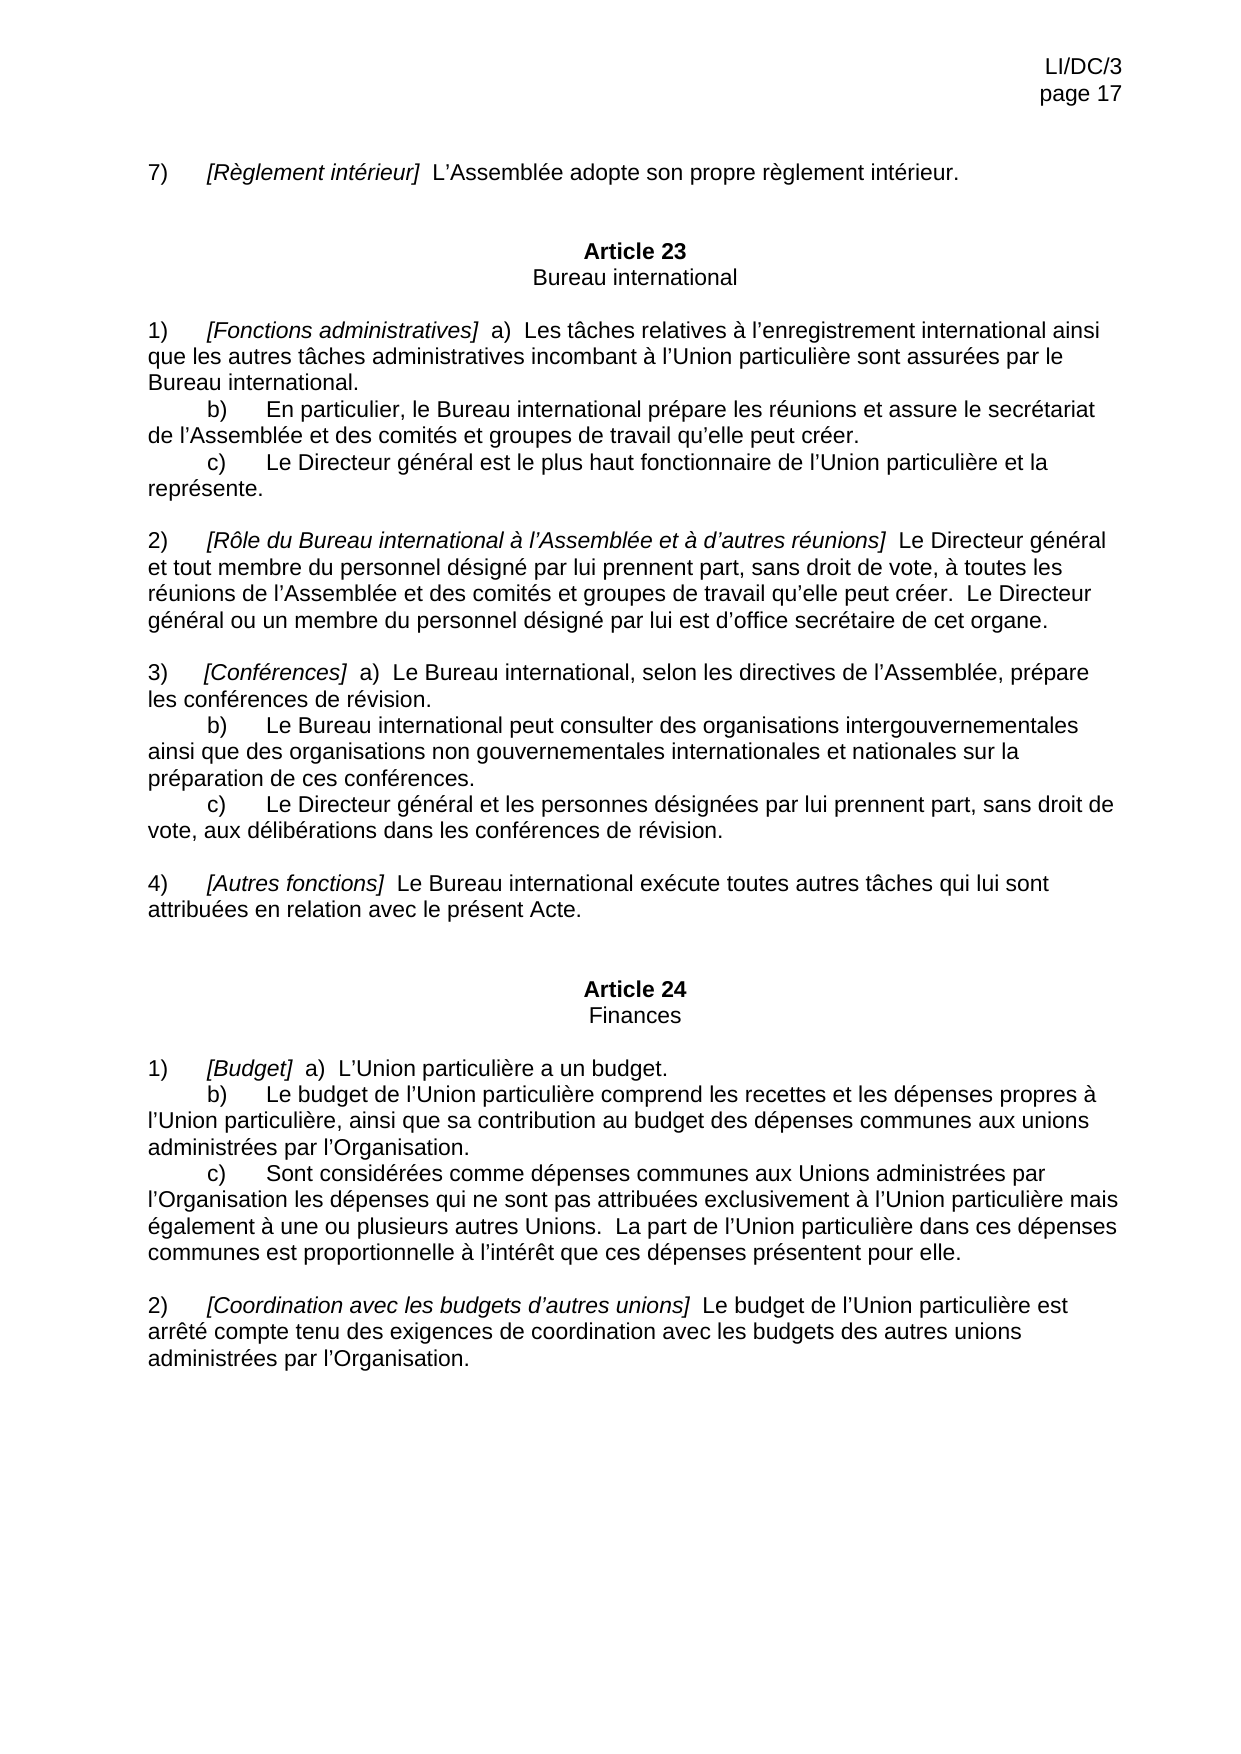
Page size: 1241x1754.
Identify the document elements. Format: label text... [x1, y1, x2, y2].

text Bureau international [148, 264, 1122, 290]
text Finances [148, 1002, 1122, 1028]
text 1) [Budget] a) L’Union particulière a un budget. [148, 1054, 1122, 1081]
text Article 24 [148, 976, 1122, 1002]
text c) Le Directeur général et les personnes désignées par lui prennent part, sans droit de vote, aux délibérations dans les conférences de révision. [148, 791, 1122, 844]
text 7) [Règlement intérieur] L’Assemblée adopte son propre règlement intérieur. [148, 158, 1122, 185]
text 4) [Autres fonctions] Le Bureau international exécute toutes autres tâches qui lui sont attribuées en relation avec le présent Acte. [148, 870, 1122, 923]
text c) Le Directeur général est le plus haut fonctionnaire de l’Union particulière et la représente. [148, 448, 1122, 501]
text b) En particulier, le Bureau international prépare les réunions et assure le secrétariat de l’Assemblée et des comités et groupes de travail qu’elle peut créer. [148, 396, 1122, 448]
text 1) [Fonctions administratives] a) Les tâches relatives à l’enregistrement international ainsi que les autres tâches administratives incombant à l’Union particulière sont assurées par le Bureau international. [148, 317, 1122, 396]
text c) Sont considérées comme dépenses communes aux Unions administrées par l’Organisation les dépenses qui ne sont pas attribuées exclusivement à l’Union particulière mais également à une ou plusieurs autres Unions. La part de l’Union particulière dans ces dépenses communes est proportionnelle à l’intérêt que ces dépenses présentent pour elle. [148, 1160, 1122, 1265]
text Article 23 [148, 238, 1122, 264]
text b) Le Bureau international peut consulter des organisations intergouvernementales ainsi que des organisations non gouvernementales internationales et nationales sur la préparation de ces conférences. [148, 712, 1122, 791]
text 2) [Coordination avec les budgets d’autres unions] Le budget de l’Union particulière est arrêté compte tenu des exigences de coordination avec les budgets des autres unions administrées par l’Organisation. [148, 1292, 1122, 1371]
text 3) [Conférences] a) Le Bureau international, selon les directives de l’Assemblée, prépare les conférences de révision. [148, 659, 1122, 712]
text 2) [Rôle du Bureau international à l’Assemblée et à d’autres réunions] Le Directeur général et tout membre du personnel désigné par lui prennent part, sans droit de vote, à toutes les réunions de l’Assemblée et des comités et groupes de travail qu’elle peut créer. Le Directeur général ou un membre du personnel désigné par lui est d’office secrétaire de cet organe. [148, 527, 1122, 633]
text b) Le budget de l’Union particulière comprend les recettes et les dépenses propres à l’Union particulière, ainsi que sa contribution au budget des dépenses communes aux unions administrées par l’Organisation. [148, 1081, 1122, 1160]
